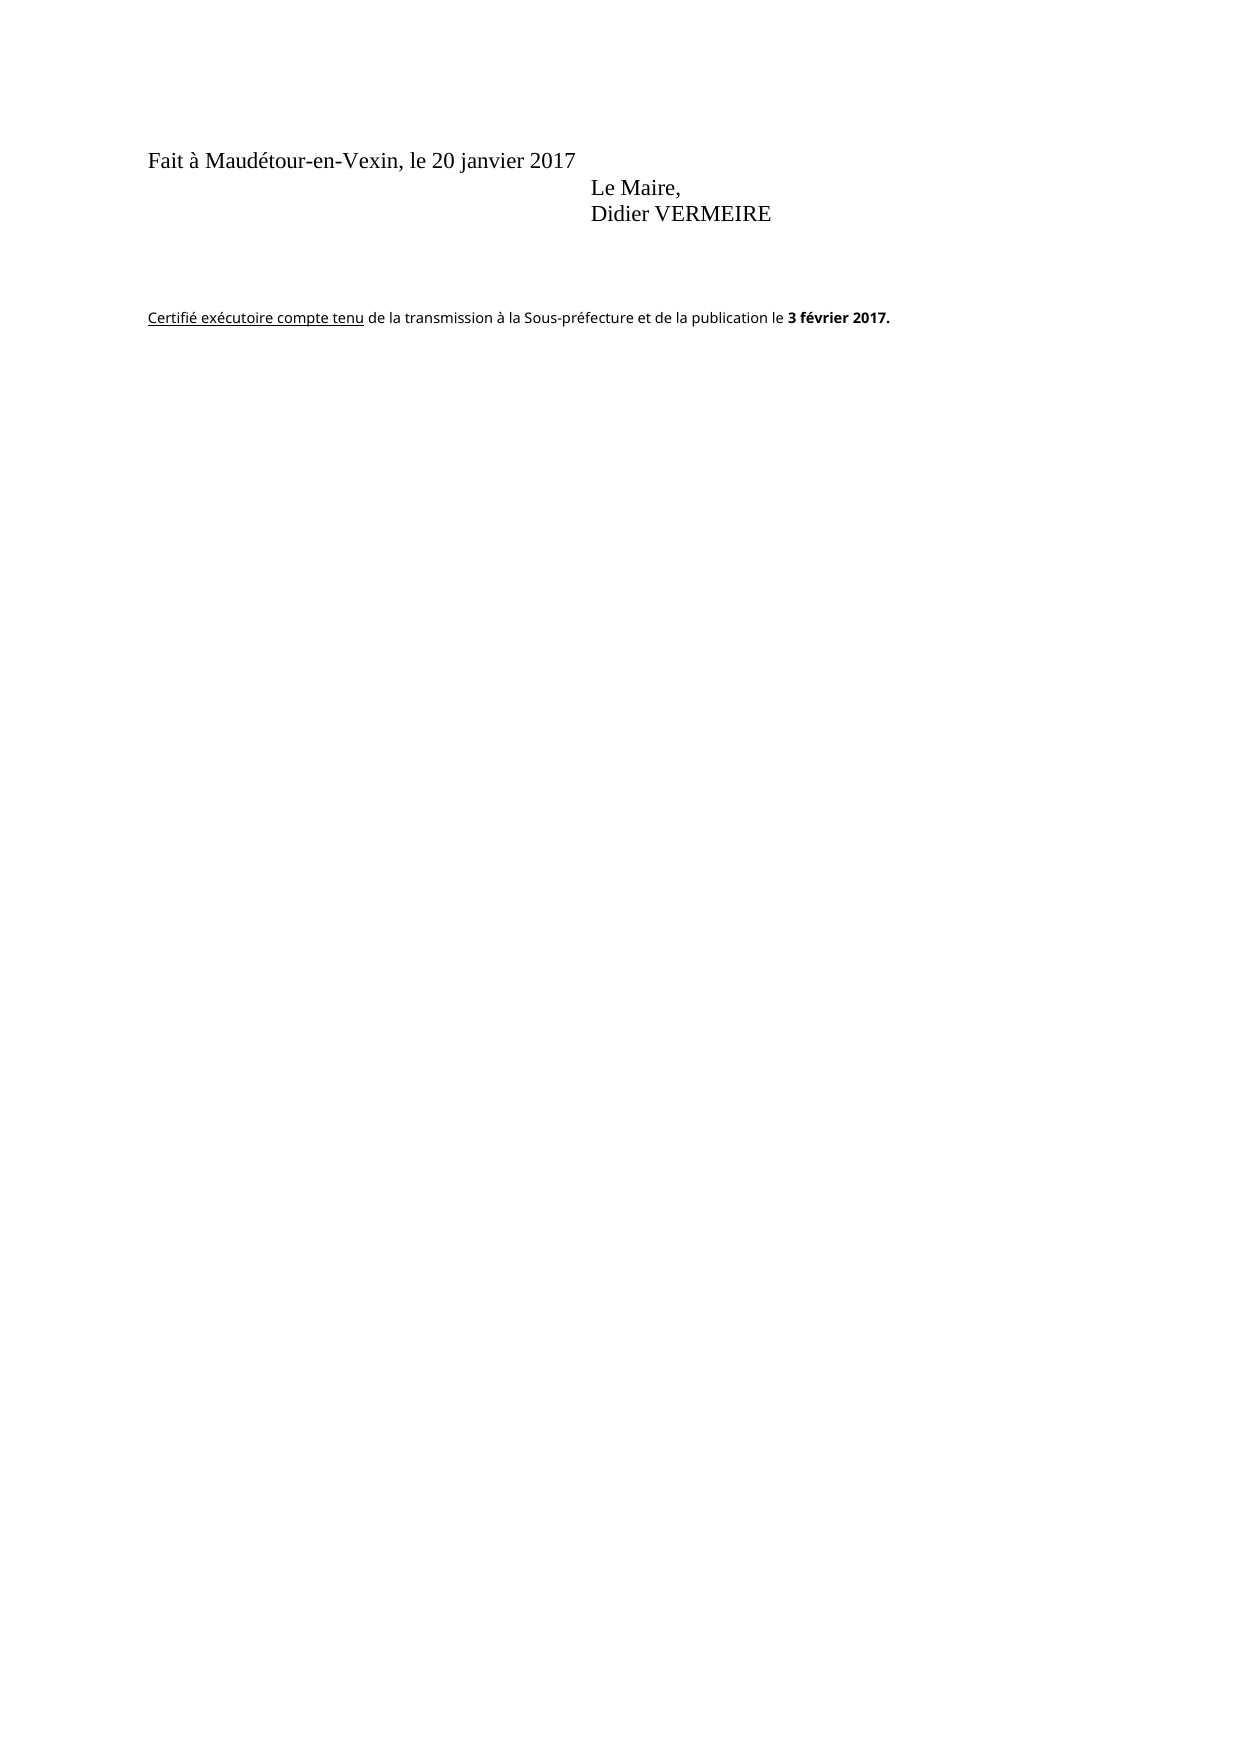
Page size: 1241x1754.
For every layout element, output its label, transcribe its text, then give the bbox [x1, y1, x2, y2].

text Certifié exécutoire compte tenu de la transmission à la Sous-préfecture et de la publication le 3 février 2017. [148, 308, 1093, 328]
text Le Maire, [148, 174, 1093, 200]
text Didier VERMEIRE [148, 200, 1093, 227]
text Fait à Maudétour-en-Vexin, le 20 janvier 2017 [148, 148, 1093, 174]
